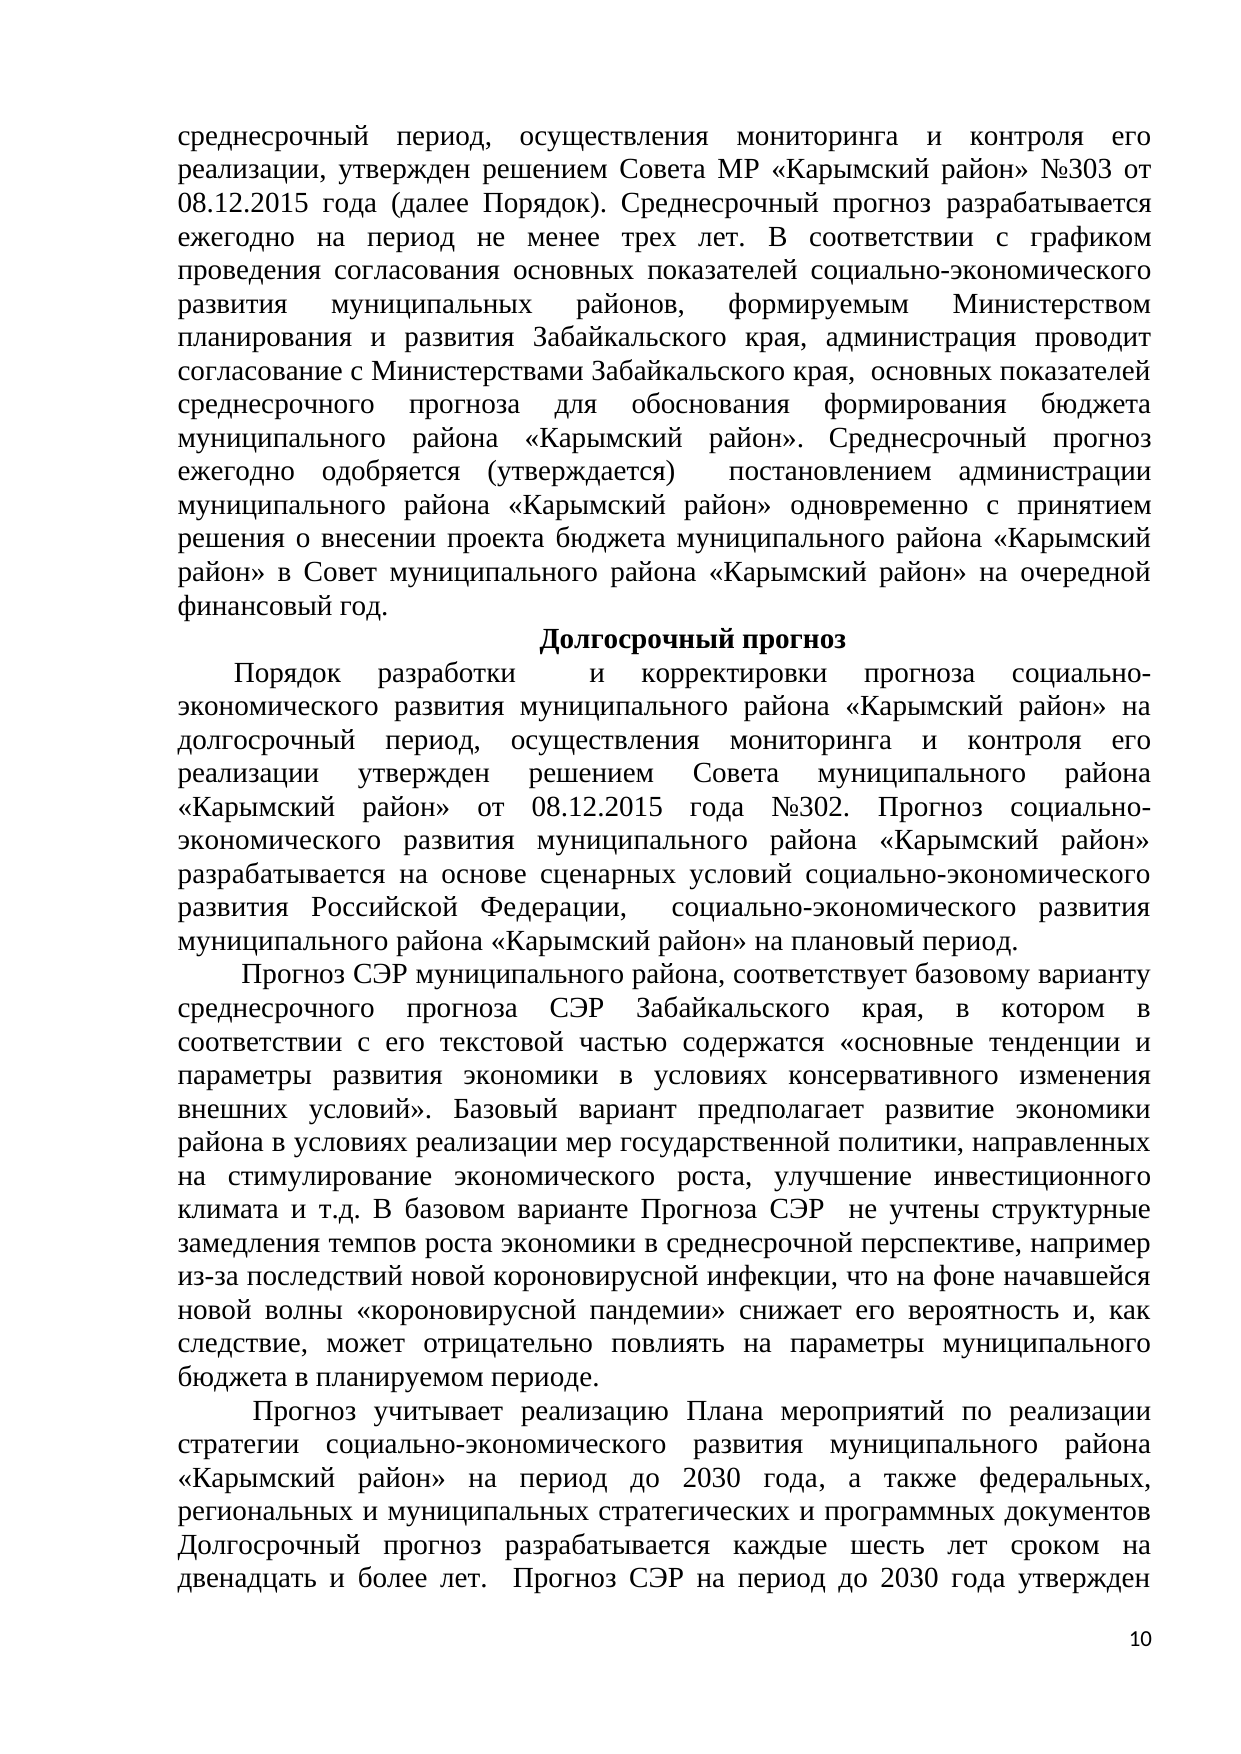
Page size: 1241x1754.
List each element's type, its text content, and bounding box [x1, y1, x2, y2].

text Порядок разработки и корректировки прогноза социально- экономического развития муниципального района «Карымский район» на долгосрочный период, осуществления мониторинга и контроля его реализации утвержден решением Совета муниципального района «Карымский район» от 08.12.2015 года №302. Прогноз социально-экономического развития муниципального района «Карымский район» разрабатывается на основе сценарных условий социально-экономического развития Российской Федерации, социально-экономического развития муниципального района «Карымский район» на плановый период. [177, 655, 1152, 957]
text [177, 118, 1152, 621]
text Прогноз СЭР муниципального района, соответствует базовому варианту среднесрочного прогноза СЭР Забайкальского края, в котором в соответствии с его текстовой частью содержатся «основные тенденции и параметры развития экономики в условиях консервативного изменения внешних условий». Базовый вариант предполагает развитие экономики района в условиях реализации мер государственной политики, направленных на стимулирование экономического роста, улучшение инвестиционного климата и т.д. В базовом варианте Прогноза СЭР не учтены структурные замедления темпов роста экономики в среднесрочной перспективе, например из-за последствий новой короновирусной инфекции, что на фоне начавшейся новой волны «короновирусной пандемии» снижает его вероятность и, как следствие, может отрицательно повлиять на параметры муниципального бюджета в планируемом периоде. [177, 957, 1152, 1393]
text Долгосрочный прогноз [177, 621, 1152, 655]
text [177, 1393, 1152, 1594]
